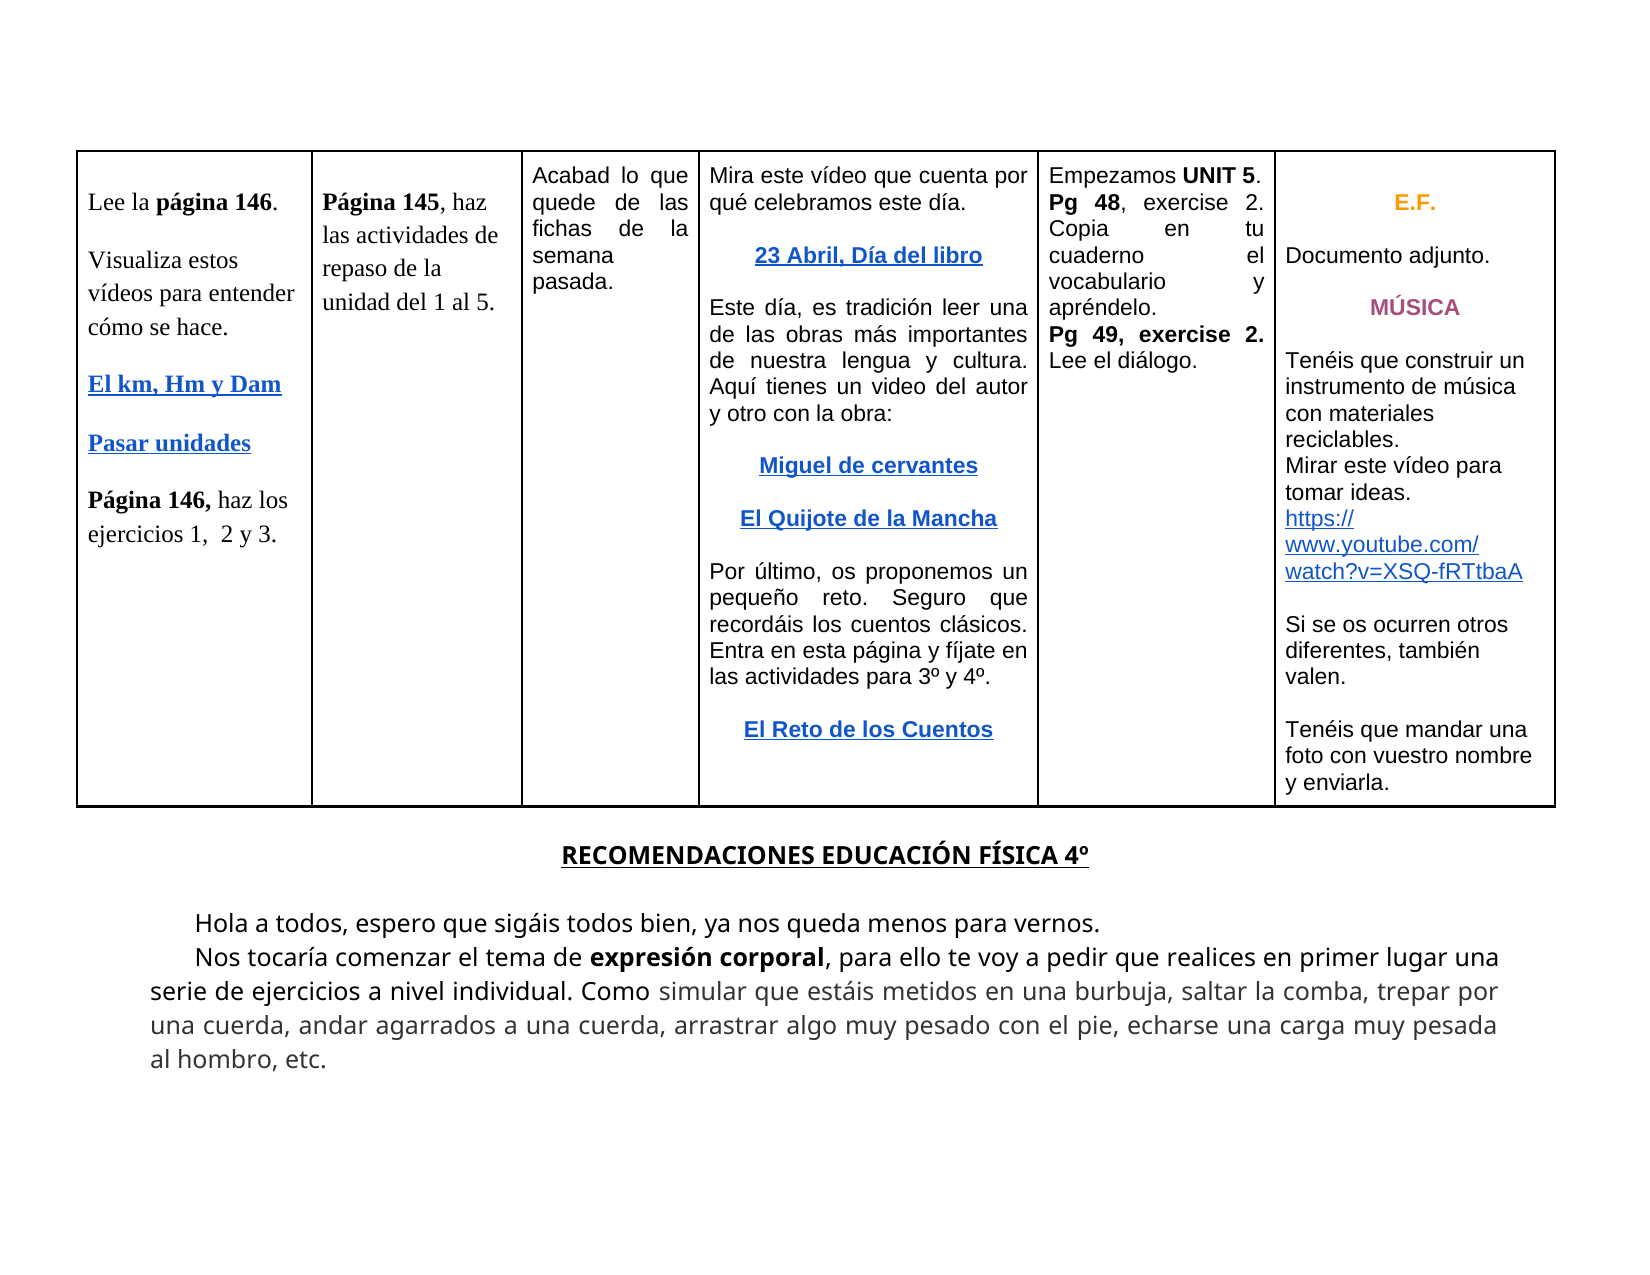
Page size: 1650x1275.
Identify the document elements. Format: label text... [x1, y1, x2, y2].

text RECOMENDACIONES EDUCACIÓN FÍSICA 4º [150, 838, 1500, 872]
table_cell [313, 152, 521, 805]
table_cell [523, 152, 698, 805]
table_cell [700, 152, 1037, 805]
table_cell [1039, 152, 1274, 805]
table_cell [1276, 152, 1554, 805]
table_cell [78, 152, 311, 805]
text Hola a todos, espero que sigáis todos bien, ya nos queda menos para vernos. [150, 906, 1500, 940]
text Nos tocaría comenzar el tema de expresión corporal, para ello te voy a pedir que realices en primer lugar una serie de ejercicios a nivel individual. Como simular que estáis metidos en una burbuja, saltar la comba, trepar por una cuerda, andar agarrados a una cuerda, arrastrar algo muy pesado con el pie, echarse una carga muy pesada al hombro, etc. [150, 940, 1500, 1076]
